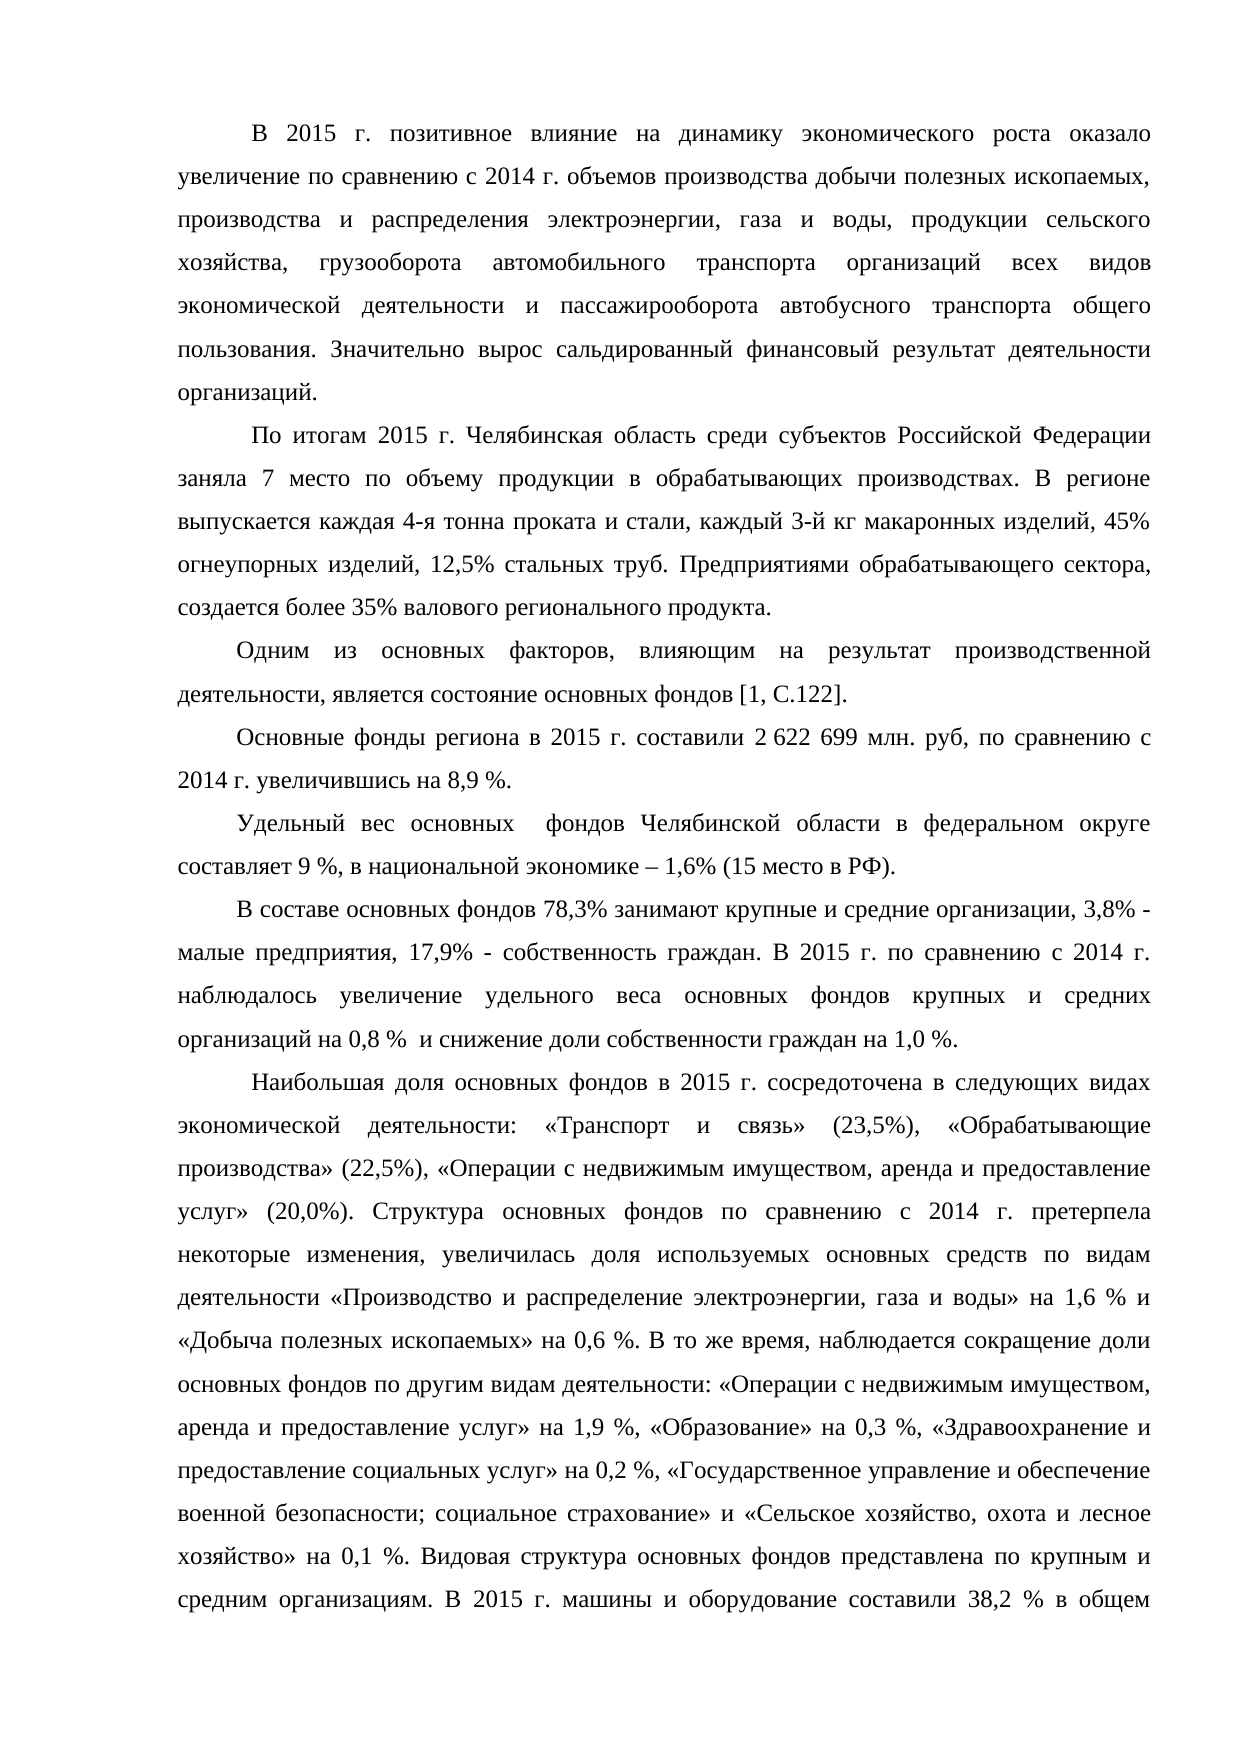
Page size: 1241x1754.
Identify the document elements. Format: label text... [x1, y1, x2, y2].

text Одним из основных факторов, влияющим на результат производственной деятельности, является состояние основных фондов [1, C.122]. [177, 636, 1152, 707]
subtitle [177, 1067, 1152, 1613]
text В 2015 г. позитивное влияние на динамику экономического роста оказало увеличение по сравнению с 2014 г. объемов производства добычи полезных ископаемых, производства и распределения электроэнергии, газа и воды, продукции сельского хозяйства, грузооборота автомобильного транспорта организаций всех видов экономической деятельности и пассажирооборота автобусного транспорта общего пользования. Значительно вырос сальдированный финансовый результат деятельности организаций. [177, 118, 1152, 406]
subtitle В составе основных фондов 78,3% занимают крупные и средние организации, 3,8% - малые предприятия, 17,9% - собственность граждан. В 2015 г. по сравнению с 2014 г. наблюдалось увеличение удельного веса основных фондов крупных и средних организаций на 0,8 % и снижение доли собственности граждан на 1,0 %. [177, 894, 1152, 1052]
subtitle Основные фонды региона в 2015 г. составили 2 622 699 млн. руб, по сравнению с 2014 г. увеличившись на 8,9 %. [177, 722, 1152, 794]
text По итогам 2015 г. Челябинская область среди субъектов Российской Федерации заняла 7 место по объему продукции в обрабатывающих производствах. В регионе выпускается каждая 4-я тонна проката и стали, каждый 3-й кг макаронных изделий, 45% огнеупорных изделий, 12,5% стальных труб. Предприятиями обрабатывающего сектора, создается более 35% валового регионального продукта. [177, 420, 1152, 621]
subtitle Удельный вес основных фондов Челябинской области в федеральном округе составляет 9 %, в национальной экономике – 1,6% (15 место в РФ). [177, 808, 1152, 880]
